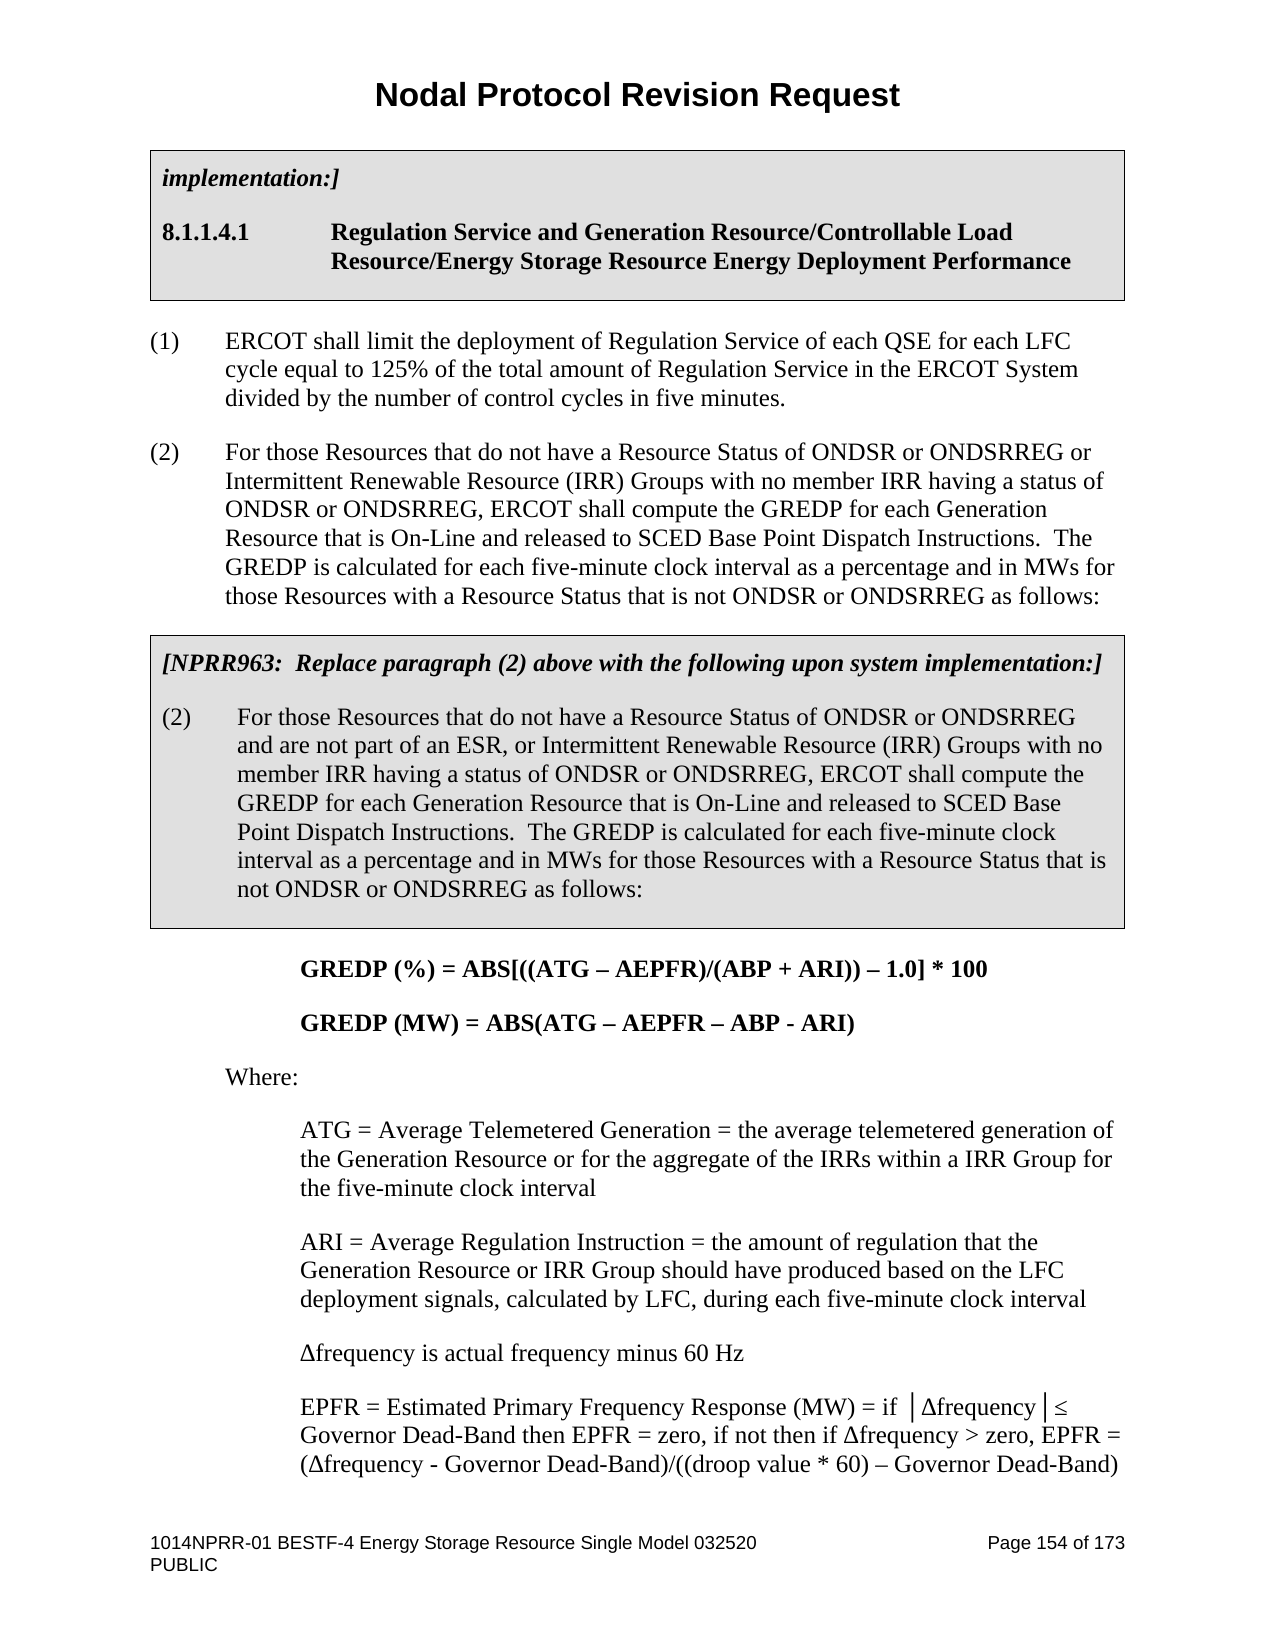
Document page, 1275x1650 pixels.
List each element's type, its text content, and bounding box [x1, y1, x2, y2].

text GREDP (MW) = ABS(ATG – AEPFR – ABP - ARI) [300, 1008, 1125, 1037]
text (1) ERCOT shall limit the deployment of Regulation Service of each QSE for each LFC cycle equal to 125% of the total amount of Regulation Service in the ERCOT System divided by the number of control cycles in five minutes. [150, 326, 1125, 412]
text (2) For those Resources that do not have a Resource Status of ONDSR or ONDSRREG or Intermittent Renewable Resource (IRR) Groups with no member IRR having a status of ONDSR or ONDSRREG, ERCOT shall compute the GREDP for each Generation Resource that is On-Line and released to SCED Base Point Dispatch Instructions. The GREDP is calculated for each five-minute clock interval as a percentage and in MWs for those Resources with a Resource Status that is not ONDSR or ONDSRREG as follows: [150, 437, 1125, 609]
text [300, 1392, 1125, 1478]
text GREDP (%) = ABS[((ATG – AEPFR)/(ABP + ARI)) – 1.0] * 100 [300, 954, 1125, 983]
text ∆frequency is actual frequency minus 60 Hz [300, 1338, 1125, 1367]
text ARI = Average Regulation Instruction = the amount of regulation that the Generation Resource or IRR Group should have produced based on the LFC deployment signals, calculated by LFC, during each five-minute clock interval [300, 1227, 1125, 1313]
table_header [NPRR963: Replace paragraph (2) above with the following upon system implementation:] (2) For those Resources that do not have a Resource Status of ONDSR or ONDSRREG and are not part of an ESR, or Intermittent Renewable Resource (IRR) Groups with no member IRR having a status of ONDSR or ONDSRREG, ERCOT shall compute the GREDP for each Generation Resource that is On-Line and released to SCED Base Point Dispatch Instructions. The GREDP is calculated for each five-minute clock interval as a percentage and in MWs for those Resources with a Resource Status that is not ONDSR or ONDSRREG as follows: [151, 636, 1124, 928]
text ATG = Average Telemetered Generation = the average telemetered generation of the Generation Resource or for the aggregate of the IRRs within a IRR Group for the five-minute clock interval [300, 1115, 1125, 1202]
text Where: [225, 1062, 1125, 1090]
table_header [151, 151, 1124, 300]
